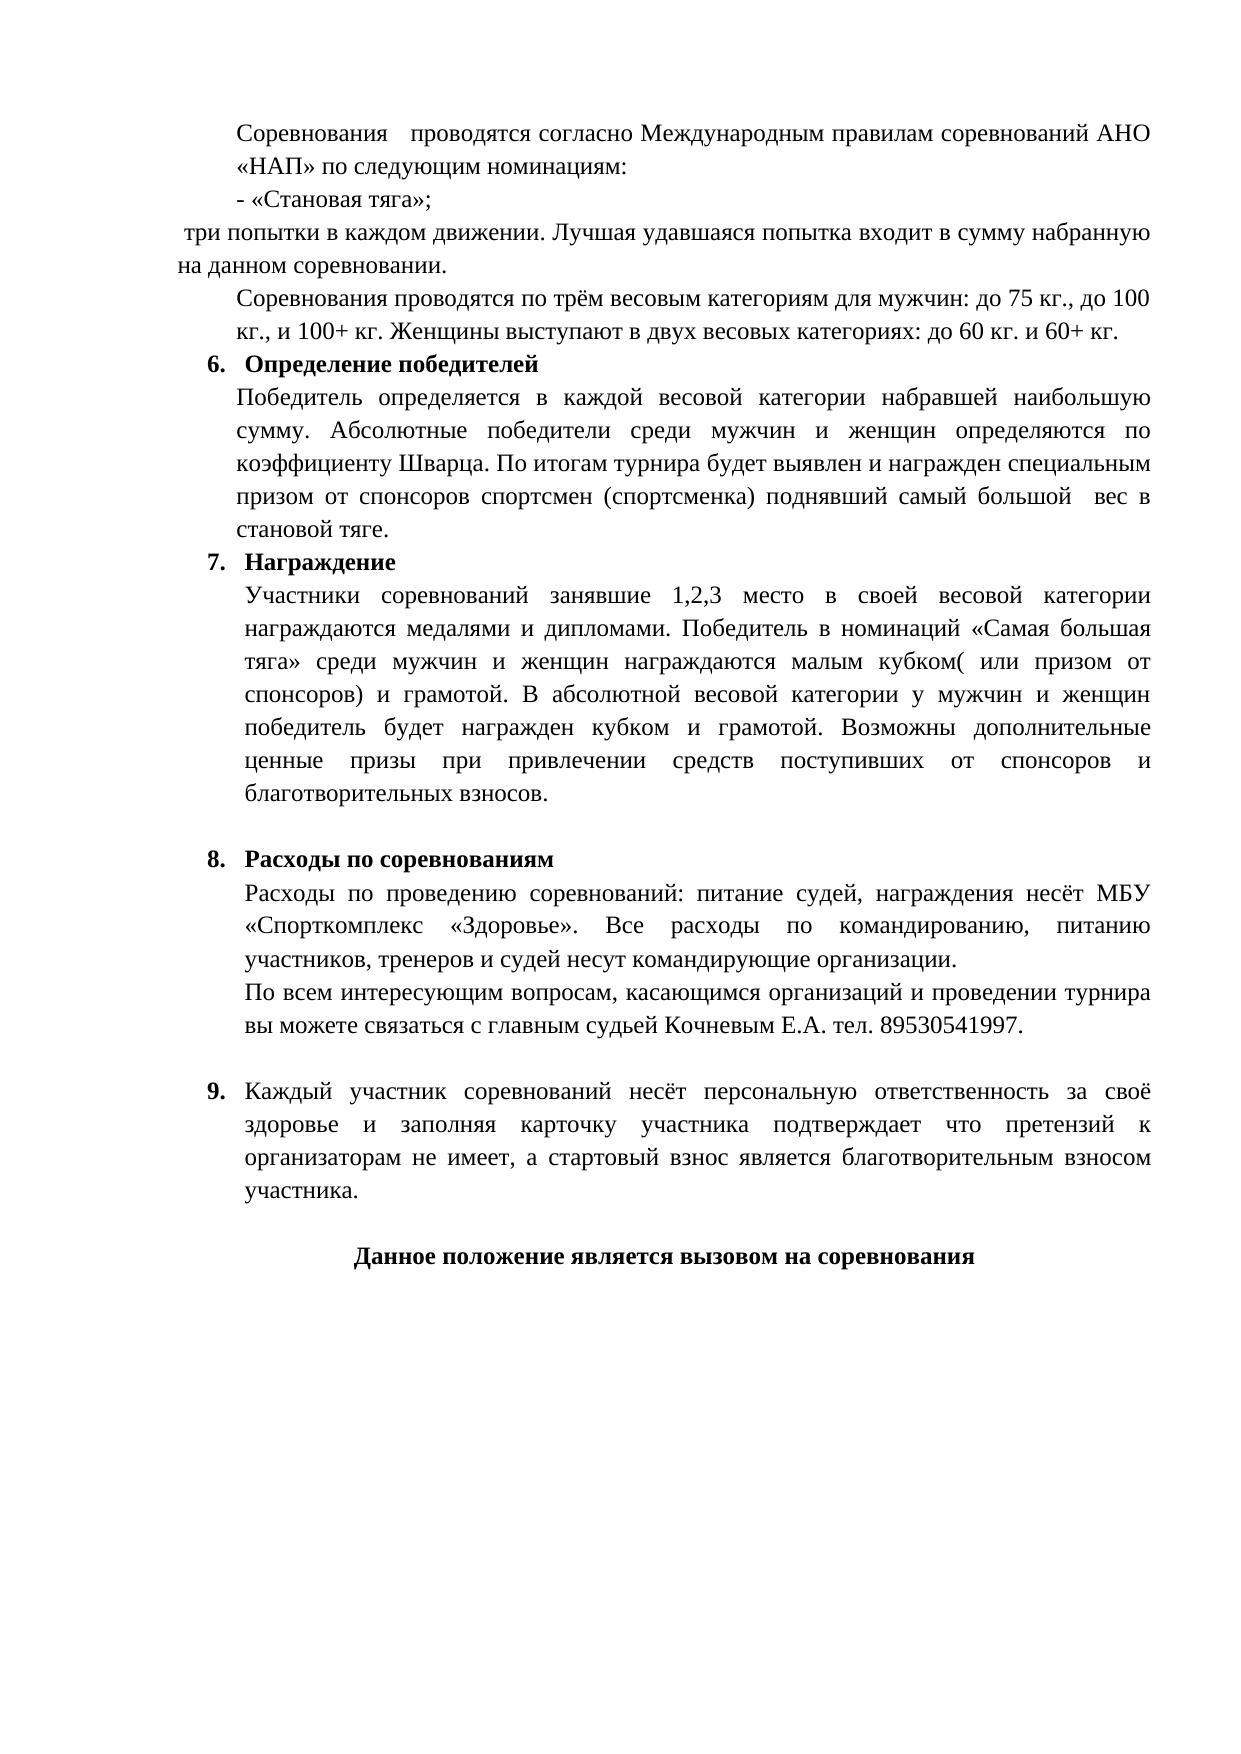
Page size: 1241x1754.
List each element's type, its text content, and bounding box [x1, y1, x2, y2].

list Расходы по проведению соревнований: питание судей, награждения несёт МБУ «Спорткомплекс «Здоровье». Все расходы по командированию, питанию участников, тренеров и судей несут командирующие организации. [244, 878, 1152, 972]
list Победитель определяется в каждой весовой категории набравшей наибольшую сумму. Абсолютные победители среди мужчин и женщин определяются по коэффициенту Шварца. По итогам турнира будет выявлен и награжден специальным призом от спонсоров спортсмен (спортсменка) поднявший самый большой вес в становой тяге. [236, 382, 1152, 543]
list Соревнования проводятся согласно Международным правилам соревнований АНО «НАП» по следующим номинациям: [236, 118, 1152, 180]
list Награждение [207, 547, 1152, 576]
text Данное положение является вызовом на соревнования [177, 1241, 1152, 1269]
list Участники соревнований занявшие 1,2,3 место в своей весовой категории награждаются медалями и дипломами. Победитель в номинаций «Самая большая тяга» среди мужчин и женщин награждаются малым кубком( или призом от спонсоров) и грамотой. В абсолютной весовой категории у мужчин и женщин победитель будет награжден кубком и грамотой. Возможны дополнительные ценные призы при привлечении средств поступивших от спонсоров и благотворительных взносов. [244, 580, 1152, 807]
list Каждый участник соревнований несёт персональную ответственность за своё здоровье и заполняя карточку участника подтверждает что претензий к организаторам не имеет, а стартовый взнос является благотворительным взносом участника. [207, 1076, 1152, 1203]
list Расходы по соревнованиям [207, 844, 1152, 873]
list - «Становая тяга»; [236, 184, 1152, 213]
list По всем интересующим вопросам, касающимся организаций и проведении турнира вы можете связаться с главным судьей Кочневым Е.А. тел. 89530541997. [244, 977, 1152, 1038]
list Определение победителей [207, 349, 1152, 378]
text три попытки в каждом движении. Лучшая удавшаяся попытка входит в сумму набранную на данном соревновании. [177, 217, 1152, 279]
list Соревнования проводятся по трём весовым категориям для мужчин: до 75 кг., до 100 кг., и 100+ кг. Женщины выступают в двух весовых категориях: до 60 кг. и 60+ кг. [236, 283, 1152, 345]
